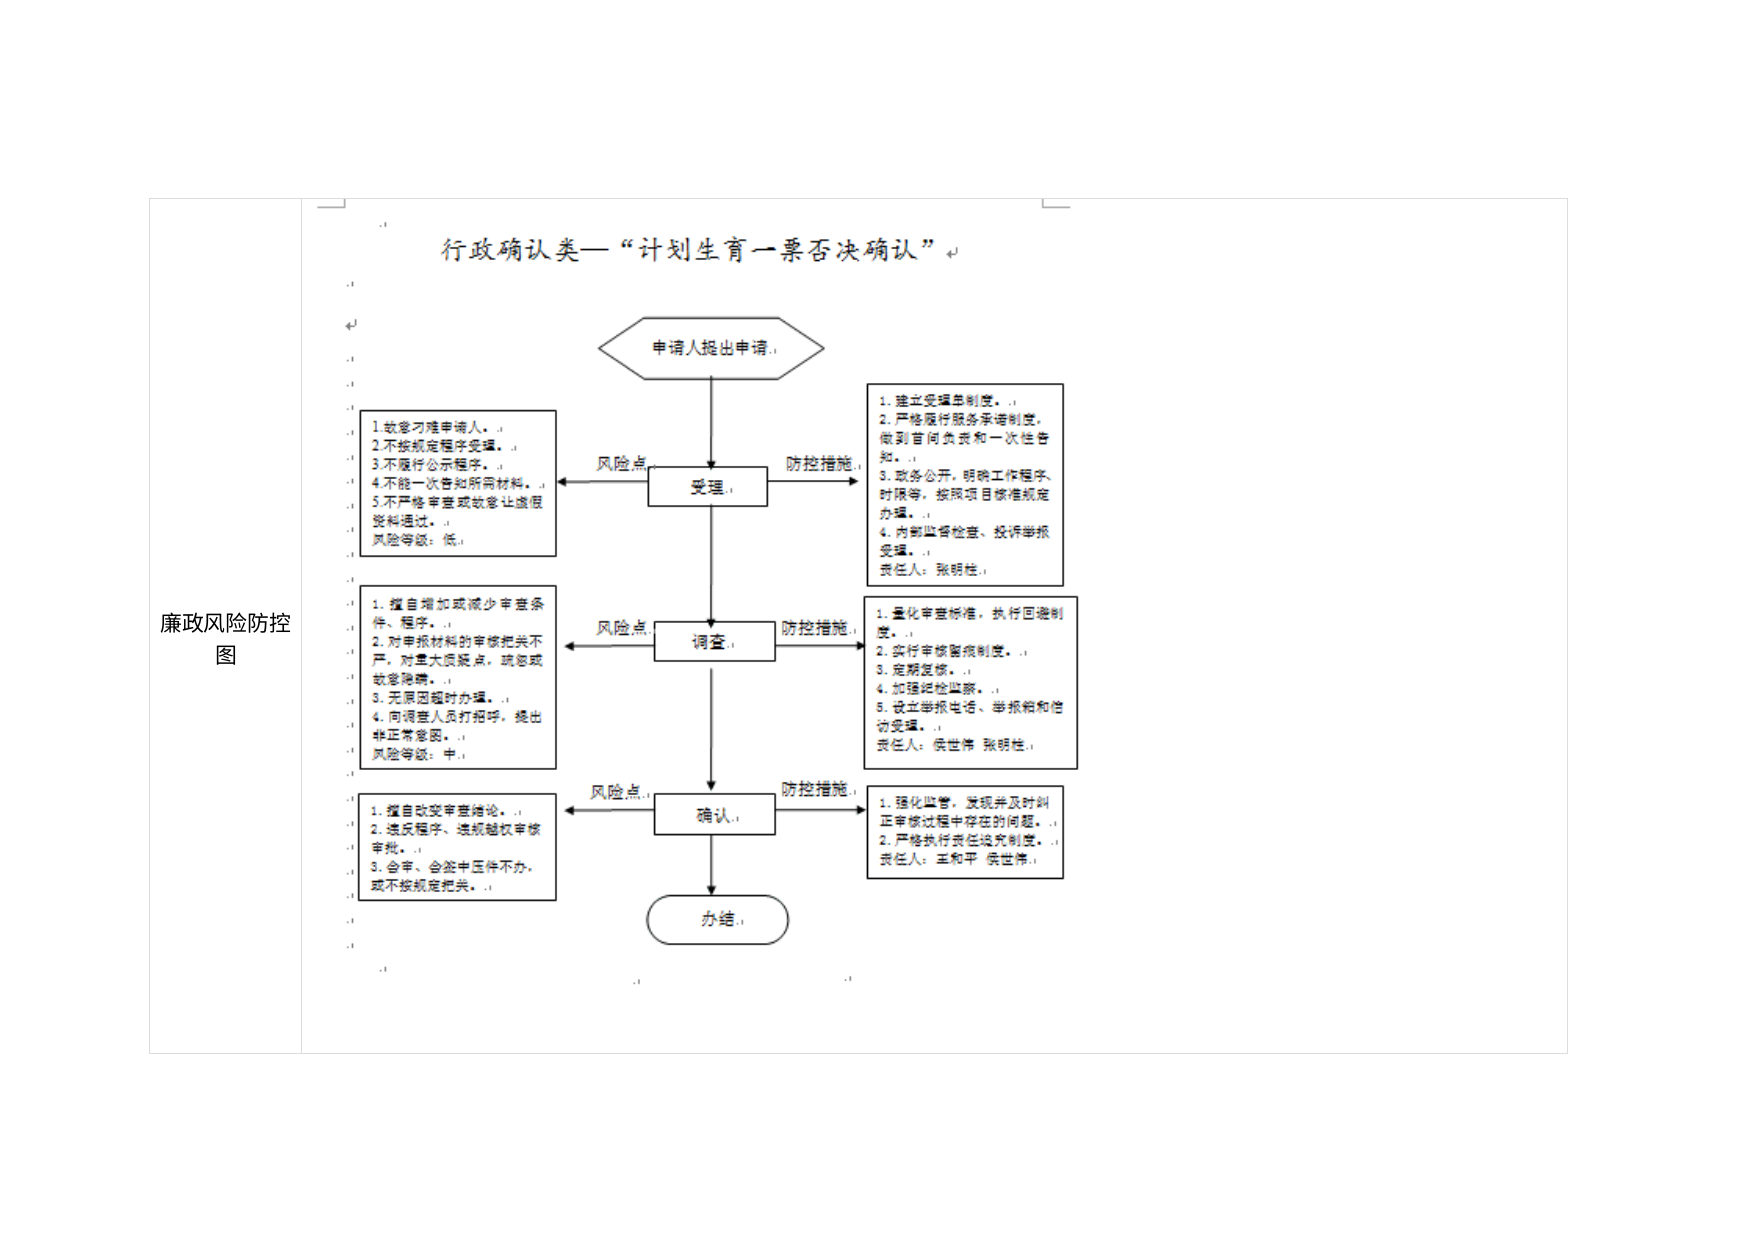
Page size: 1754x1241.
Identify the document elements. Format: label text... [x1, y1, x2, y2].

picture [317, 199, 1119, 1050]
table_cell 廉政风险防控图 [150, 199, 301, 1053]
table_cell [302, 199, 1567, 1053]
